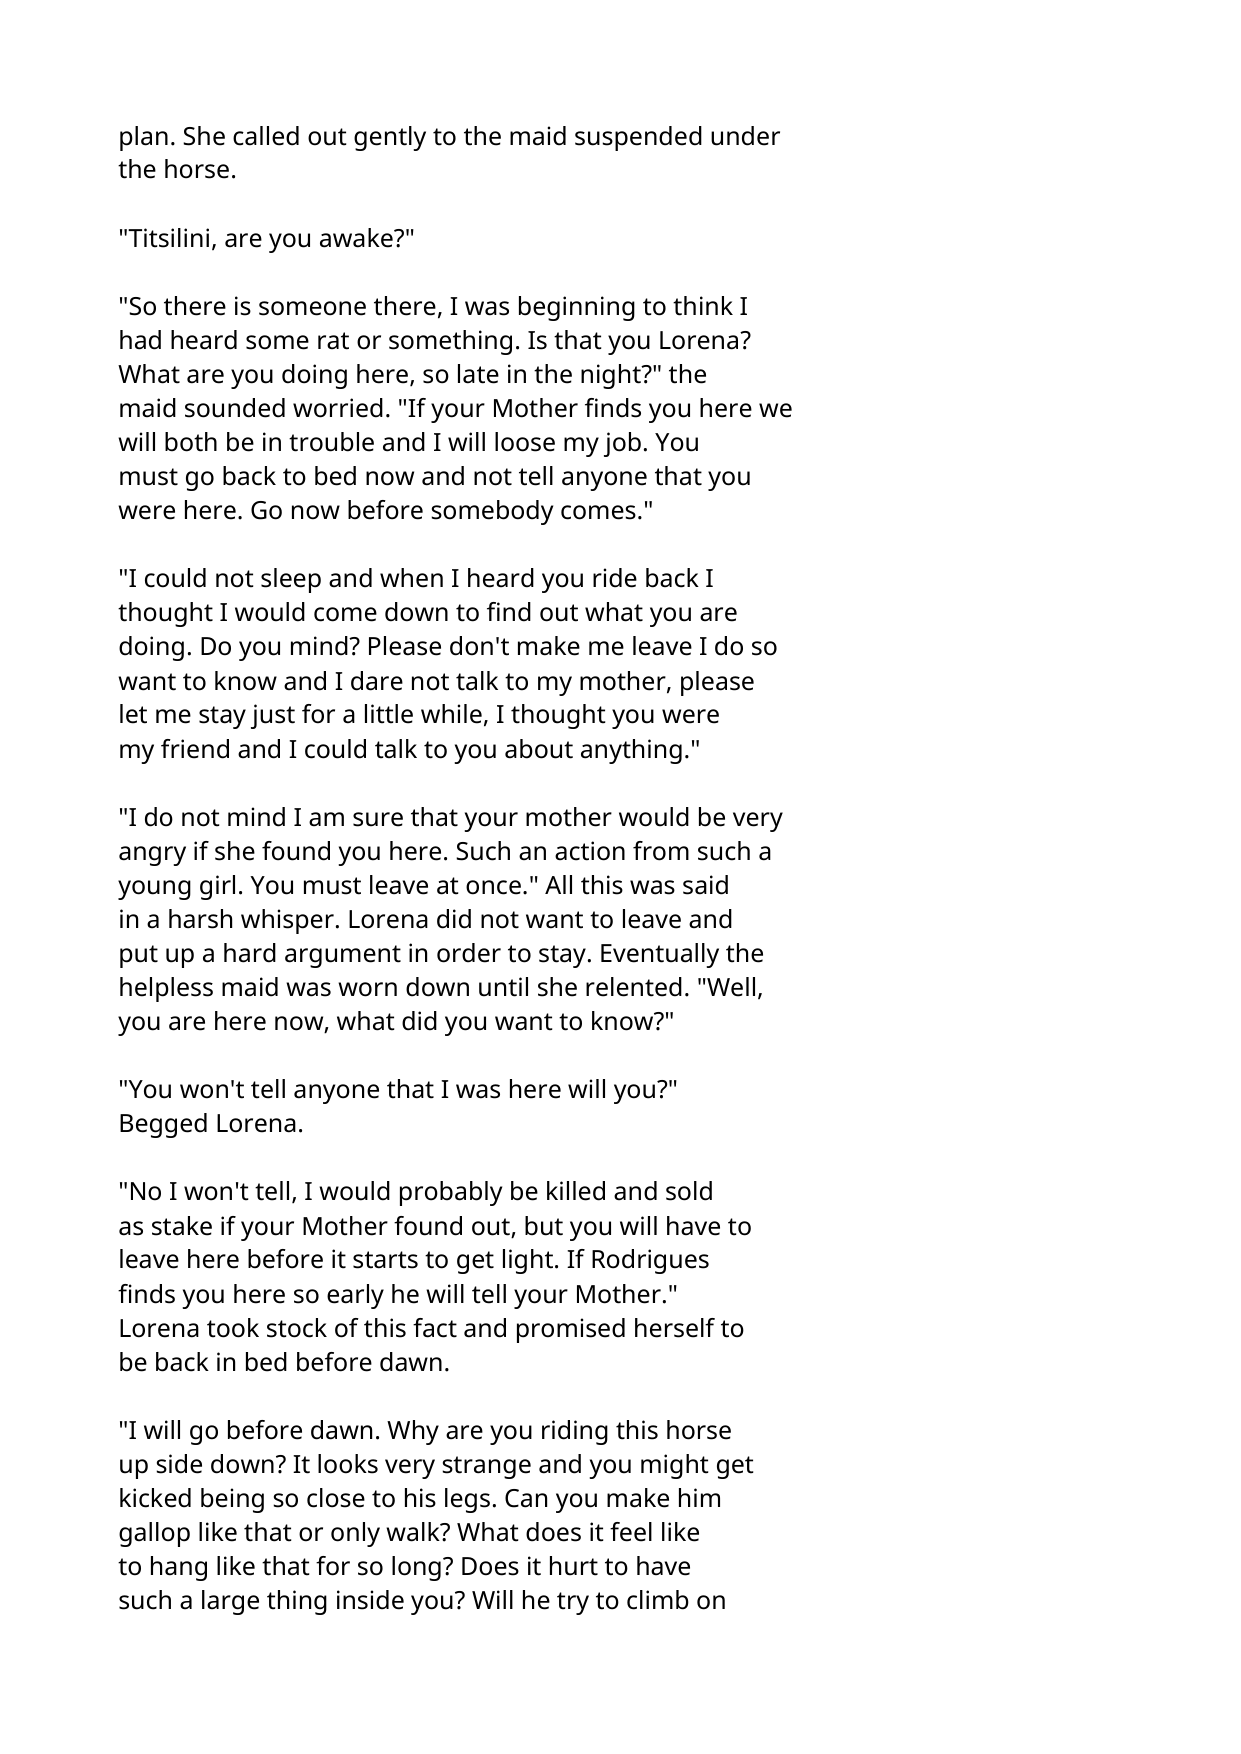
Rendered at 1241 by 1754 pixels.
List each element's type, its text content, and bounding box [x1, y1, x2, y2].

text were here. Go now before somebody comes." [118, 493, 1122, 527]
text be back in bed before dawn. [118, 1344, 1122, 1378]
text plan. She called out gently to the maid suspended under [118, 118, 1122, 152]
text Lorena took stock of this fact and promised herself to [118, 1310, 1122, 1344]
text put up a hard argument in order to stay. Eventually the [118, 936, 1122, 970]
text doing. Do you mind? Please don't make me leave I do so [118, 629, 1122, 663]
text angry if she found you here. Such an action from such a [118, 833, 1122, 867]
text Begged Lorena. [118, 1106, 1122, 1140]
text had heard some rat or something. Is that you Lorena? [118, 322, 1122, 357]
text want to know and I dare not talk to my mother, please [118, 663, 1122, 697]
text "So there is someone there, I was beginning to think I [118, 288, 1122, 322]
text "No I won't tell, I would probably be killed and sold [118, 1174, 1122, 1208]
text up side down? It looks very strange and you might get [118, 1447, 1122, 1481]
text as stake if your Mother found out, but you will have to [118, 1208, 1122, 1242]
text "I could not sleep and when I heard you ride back I [118, 561, 1122, 595]
text will both be in trouble and I will loose my job. You [118, 425, 1122, 459]
text in a harsh whisper. Lorena did not want to leave and [118, 902, 1122, 936]
text leave here before it starts to get light. If Rodrigues [118, 1242, 1122, 1276]
text kicked being so close to his legs. Can you make him [118, 1481, 1122, 1515]
text the horse. [118, 152, 1122, 186]
text you are here now, what did you want to know?" [118, 1004, 1122, 1038]
text "You won't tell anyone that I was here will you?" [118, 1072, 1122, 1106]
text finds you here so early he will tell your Mother." [118, 1276, 1122, 1310]
text thought I would come down to find out what you are [118, 595, 1122, 629]
text "Titsilini, are you awake?" [118, 220, 1122, 254]
text "I will go before dawn. Why are you riding this horse [118, 1412, 1122, 1447]
text young girl. You must leave at once." All this was said [118, 867, 1122, 902]
text maid sounded worried. "If your Mother finds you here we [118, 391, 1122, 425]
text let me stay just for a little while, I thought you were [118, 697, 1122, 731]
text to hang like that for so long? Does it hurt to have [118, 1549, 1122, 1583]
text gallop like that or only walk? What does it feel like [118, 1515, 1122, 1549]
text What are you doing here, so late in the night?" the [118, 357, 1122, 391]
text "I do not mind I am sure that your mother would be very [118, 799, 1122, 833]
text such a large thing inside you? Will he try to climb on [118, 1583, 1122, 1617]
text must go back to bed now and not tell anyone that you [118, 459, 1122, 493]
text helpless maid was worn down until she relented. "Well, [118, 970, 1122, 1004]
text my friend and I could talk to you about anything." [118, 731, 1122, 765]
